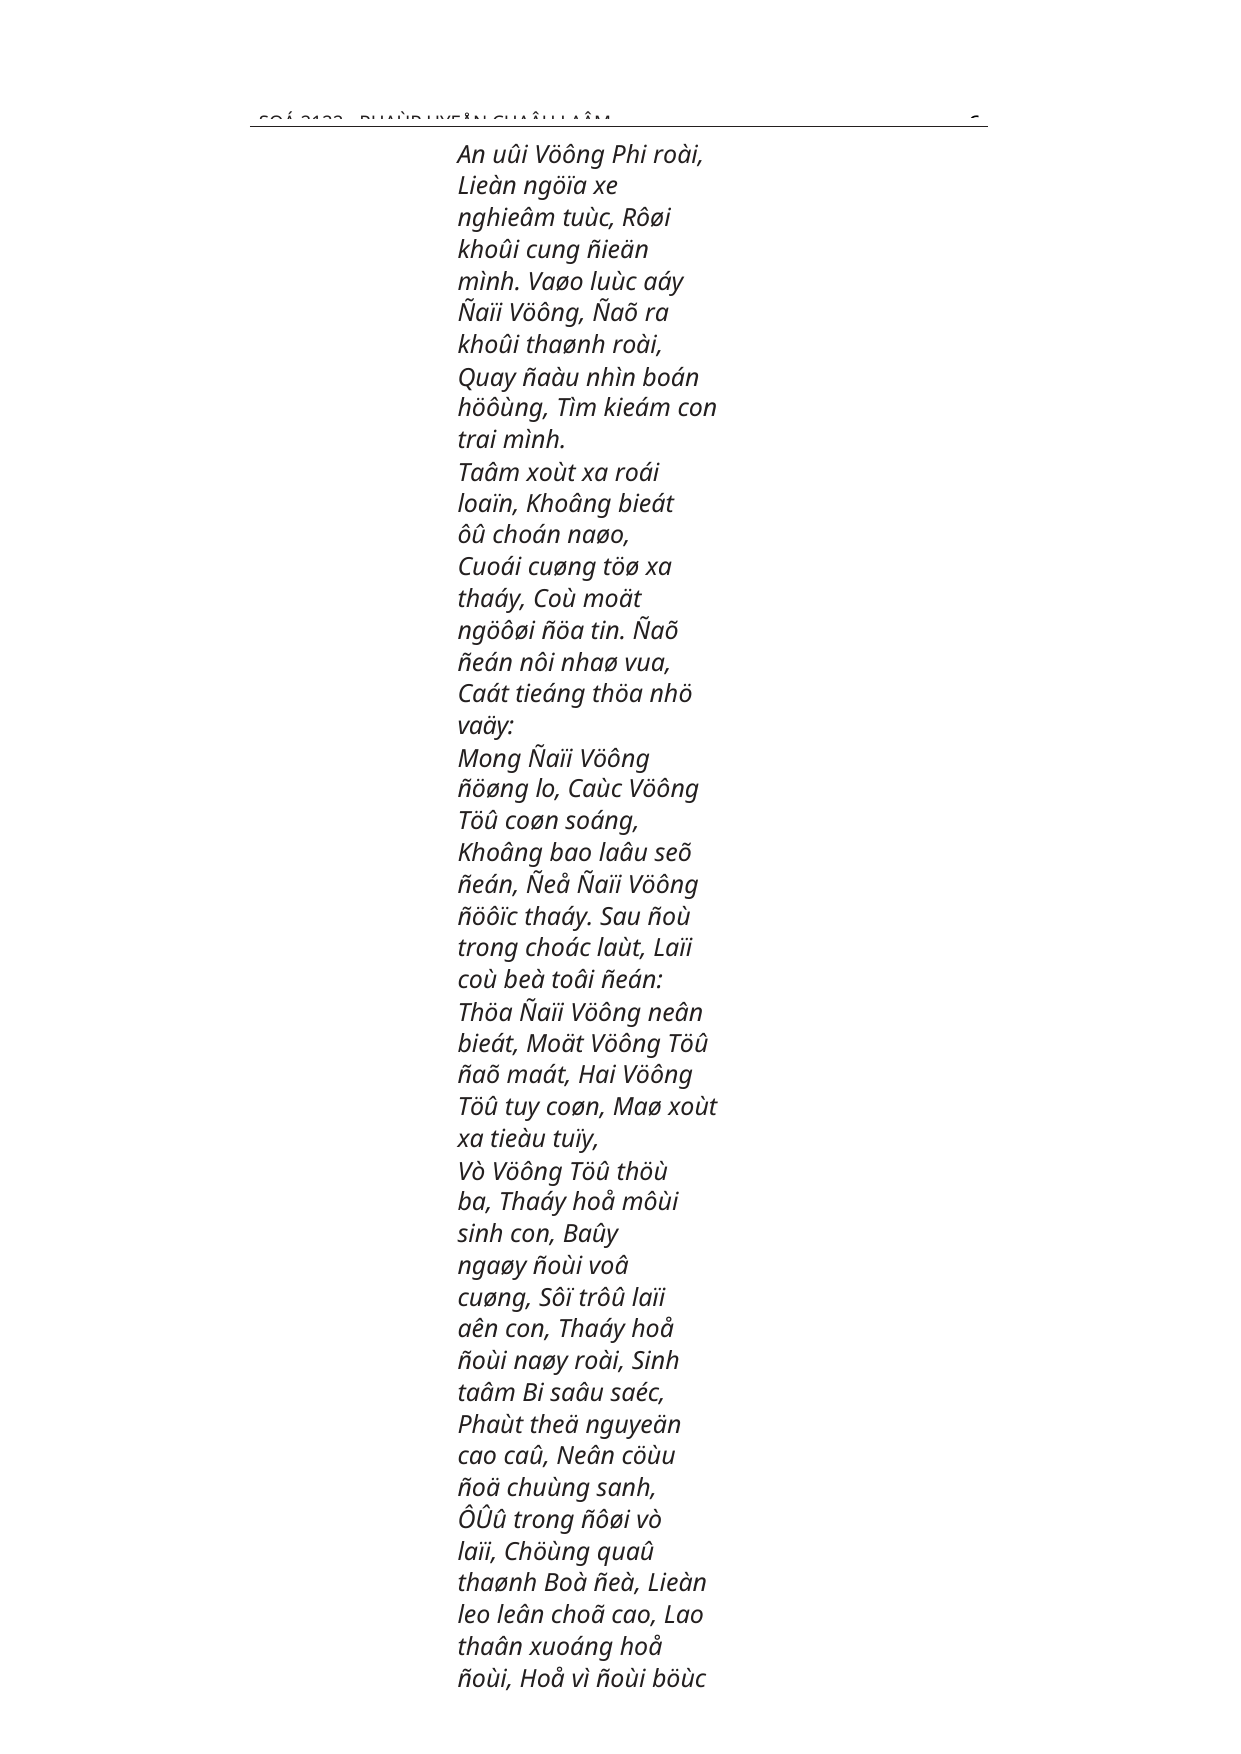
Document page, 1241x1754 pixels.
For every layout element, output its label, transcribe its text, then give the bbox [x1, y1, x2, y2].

text Vò Vöông Töû thöù ba, Thaáy hoå môùi sinh con, Baûy ngaøy ñoùi voâ cuøng, Sôï trôû laïi aên con, Thaáy hoå ñoùi naøy roài, Sinh taâm Bi saâu saéc, [457, 1154, 687, 1409]
text Thöa Ñaïi Vöông neân bieát, Moät Vöông Töû ñaõ maát, Hai Vöông Töû tuy coøn, Maø xoùt xa tieàu tuïy, [457, 996, 722, 1154]
text Quay ñaàu nhìn boán höôùng, Tìm kieám con trai mình. [457, 361, 731, 456]
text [457, 1409, 708, 1694]
text Mong Ñaïi Vöông ñöøng lo, Caùc Vöông Töû coøn soáng, Khoâng bao laâu seõ ñeán, Ñeå Ñaïi Vöông ñöôïc thaáy. Sau ñoù trong choác laùt, Laïi coù beà toâi ñeán: [457, 742, 723, 996]
text Taâm xoùt xa roái loaïn, Khoâng bieát ôû choán naøo, Cuoái cuøng töø xa thaáy, Coù moät ngöôøi ñöa tin. Ñaõ ñeán nôi nhaø vua, Caát tieáng thöa nhö vaäy: [457, 456, 700, 742]
text An uûi Vöông Phi roài, Lieàn ngöïa xe nghieâm tuùc, Rôøi khoûi cung ñieän mình. Vaøo luùc aáy Ñaïi Vöông, Ñaõ ra khoûi thaønh roài, [457, 138, 716, 361]
